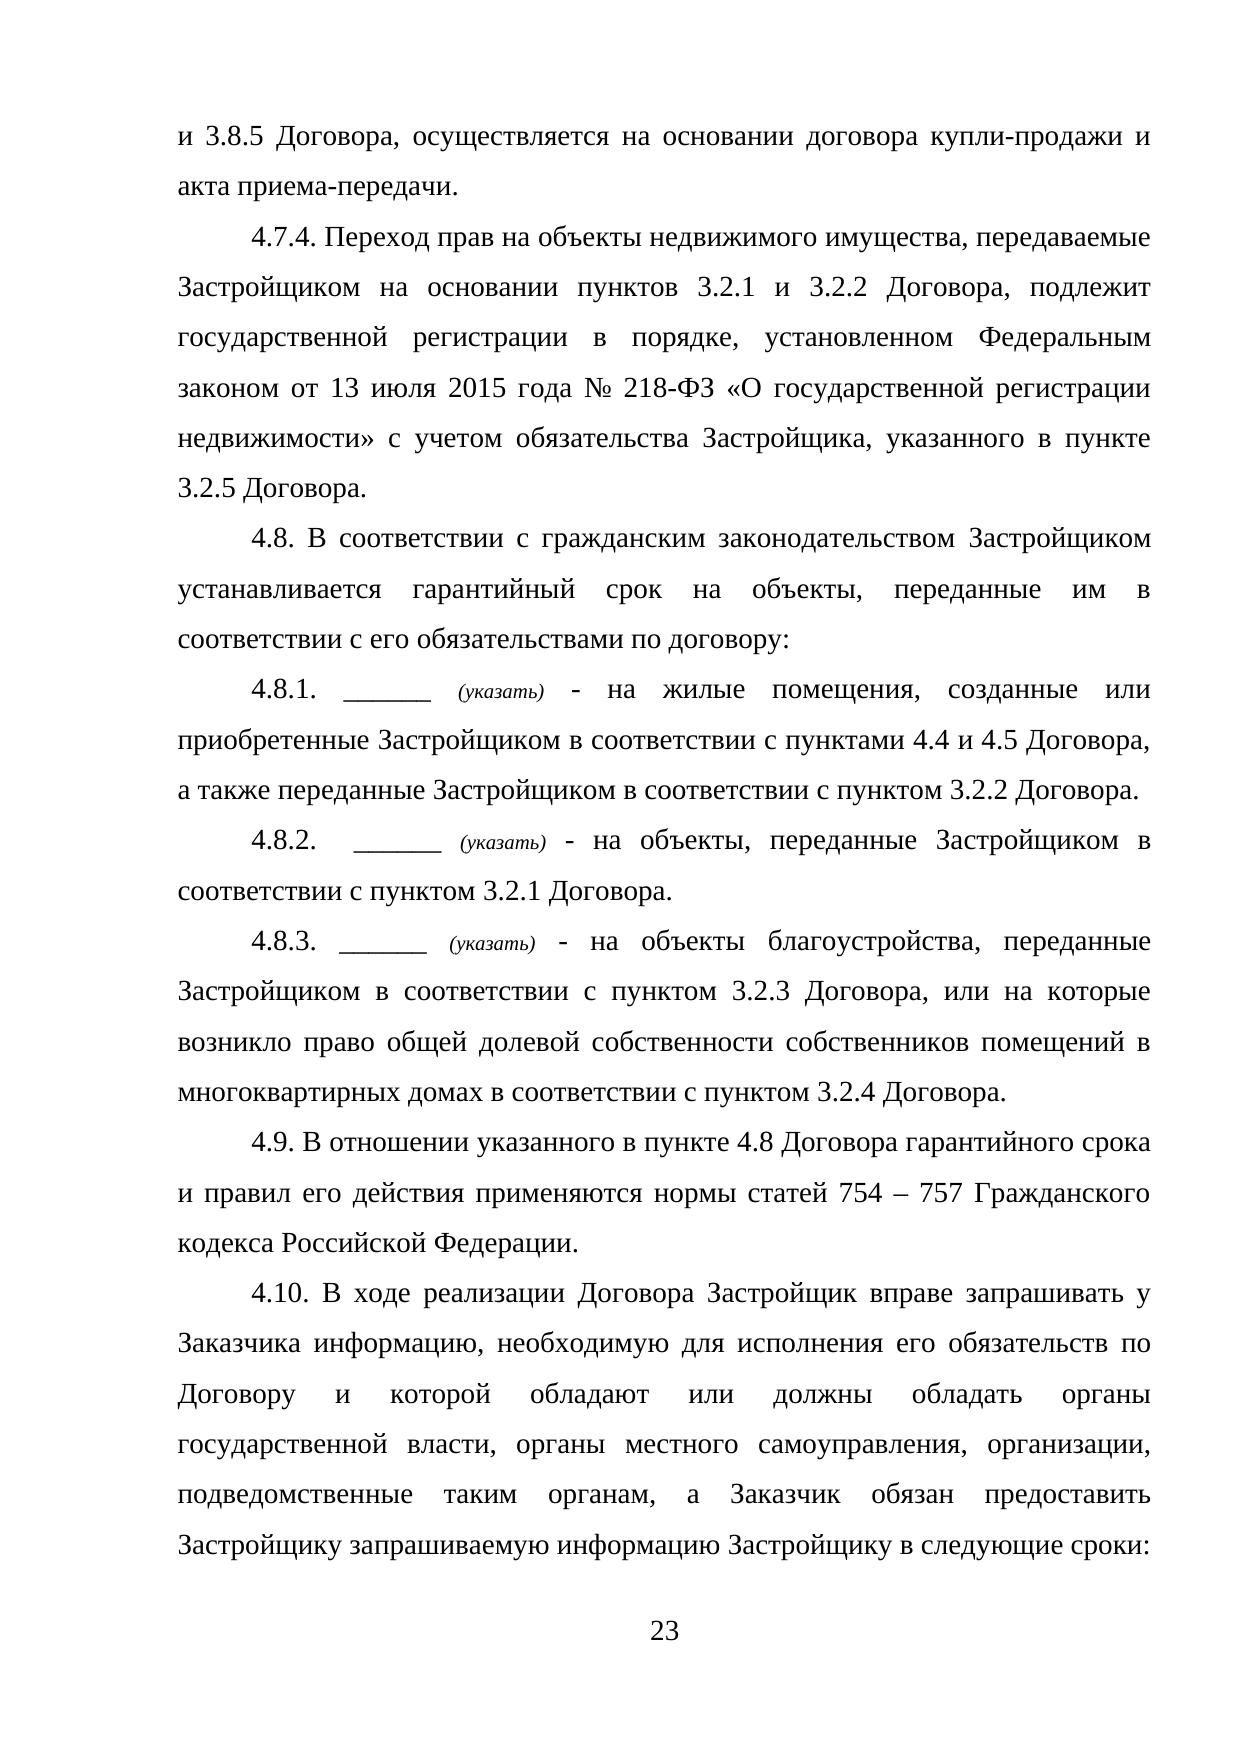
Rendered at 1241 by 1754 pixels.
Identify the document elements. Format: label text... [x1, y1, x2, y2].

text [177, 118, 1152, 202]
text 4.8.1. ______ (указать) - на жилые помещения, созданные или приобретенные Застройщиком в соответствии с пунктами 4.4 и 4.5 Договора, а также переданные Застройщиком в соответствии с пунктом 3.2.2 Договора. [177, 672, 1152, 806]
text 4.10. В ходе реализации Договора Застройщик вправе запрашивать у Заказчика информацию, необходимую для исполнения его обязательств по Договору и которой обладают или должны обладать органы государственной власти, органы местного самоуправления, организации, подведомственные таким органам, а Заказчик обязан предоставить Застройщику запрашиваемую информацию Застройщику в следующие сроки: [177, 1275, 1152, 1560]
text 4.8.3. ______ (указать) - на объекты благоустройства, переданные Застройщиком в соответствии с пунктом 3.2.3 Договора, или на которые возникло право общей долевой собственности собственников помещений в многоквартирных домах в соответствии с пунктом 3.2.4 Договора. [177, 923, 1152, 1108]
text 4.7.4. Переход прав на объекты недвижимого имущества, передаваемые Застройщиком на основании пунктов 3.2.1 и 3.2.2 Договора, подлежит государственной регистрации в порядке, установленном Федеральным законом от 13 июля 2015 года № 218-ФЗ «О государственной регистрации недвижимости» с учетом обязательства Застройщика, указанного в пункте 3.2.5 Договора. [177, 219, 1152, 504]
text 4.9. В отношении указанного в пункте 4.8 Договора гарантийного срока и правил его действия применяются нормы статей 754 – 757 Гражданского кодекса Российской Федерации. [177, 1124, 1152, 1258]
text 4.8. В соответствии с гражданским законодательством Застройщиком устанавливается гарантийный срок на объекты, переданные им в соответствии с его обязательствами по договору: [177, 521, 1152, 655]
text 4.8.2. ______ (указать) - на объекты, переданные Застройщиком в соответствии с пунктом 3.2.1 Договора. [177, 822, 1152, 906]
